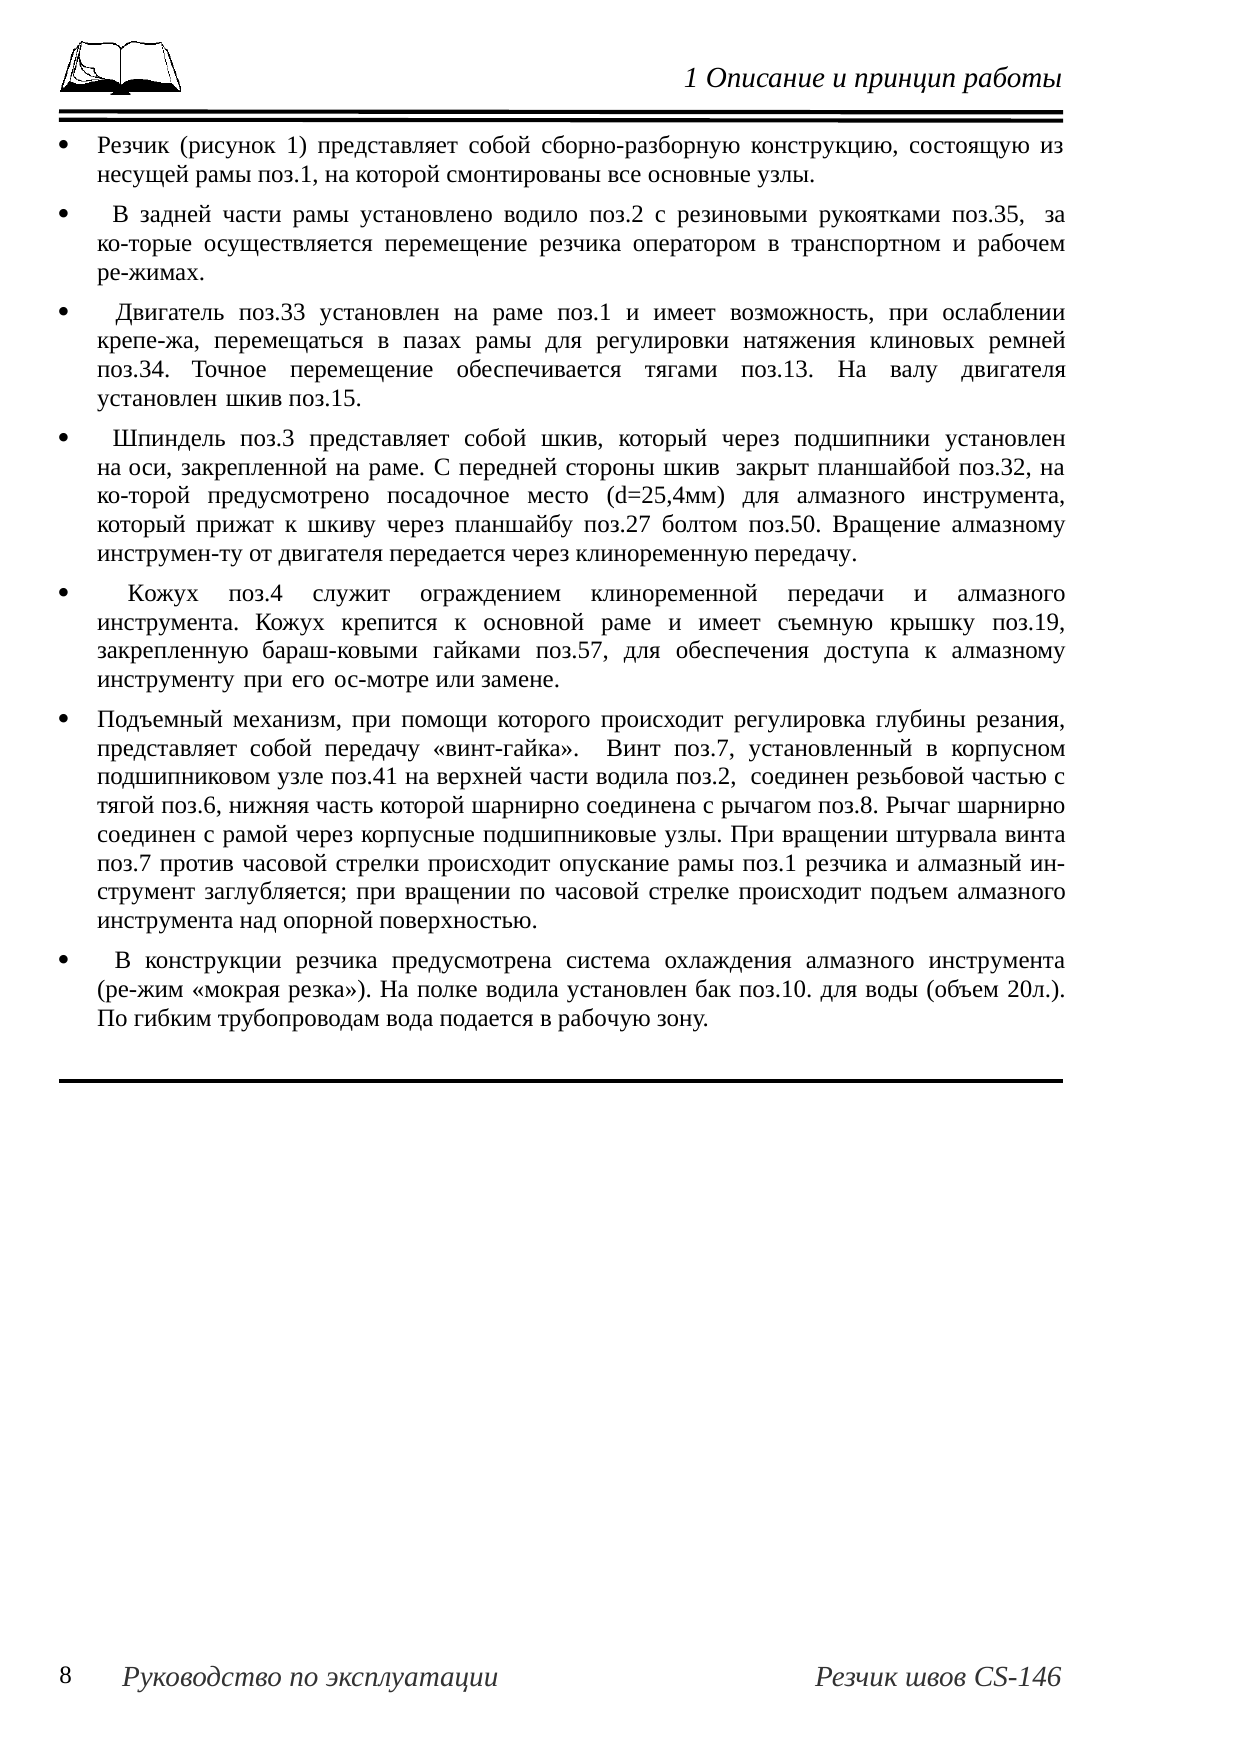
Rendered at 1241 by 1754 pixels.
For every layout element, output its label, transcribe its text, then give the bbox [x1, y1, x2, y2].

text  В конструкции резчика предусмотрена система охлаждения алмазного инструмента (ре-жим «мокрая резка»). На полке водила установлен бак поз.10. для воды (объем 20л.). По гибким трубопроводам вода подается в рабочую зону. [59, 945, 1066, 1032]
text 8 Руководство по эксплуатации Резчик швов CS-146 [59, 1659, 1154, 1693]
text  Шпиндель поз.3 представляет собой шкив, который через подшипники установлен на оси, закрепленной на раме. С передней стороны шкив закрыт планшайбой поз.32, на ко-торой предусмотрено посадочное место (d=25,4мм) для алмазного инструмента, который прижат к шкиву через планшайбу поз.27 болтом поз.50. Вращение алмазному инструмен-ту от двигателя передается через клиноременную передачу. [59, 423, 1065, 567]
text  В задней части рамы установлено водило поз.2 с резиновыми рукоятками поз.35, за ко-торые осуществляется перемещение резчика оператором в транспортном и рабочем ре-жимах. [59, 199, 1066, 286]
text  Двигатель поз.33 установлен на раме поз.1 и имеет возможность, при ослаблении крепе-жа, перемещаться в пазах рамы для регулировки натяжения клиновых ремней поз.34. Точное перемещение обеспечивается тягами поз.13. На валу двигателя установлен шкив поз.15. [59, 297, 1066, 412]
text  Кожух поз.4 служит ограждением клиноременной передачи и алмазного инструмента. Кожух крепится к основной раме и имеет съемную крышку поз.19, закрепленную бараш-ковыми гайками поз.57, для обеспечения доступа к алмазному инструменту при его ос-мотре или замене. [59, 578, 1066, 693]
text 1 Описание и принцип работы [684, 60, 1154, 94]
picture [59, 40, 182, 96]
text  Резчик (рисунок 1) представляет собой сборно-разборную конструкцию, состоящую из несущей рамы поз.1, на которой смонтированы все основные узлы. [59, 130, 1070, 188]
text  Подъемный механизм, при помощи которого происходит регулировка глубины резания, представляет собой передачу «винт-гайка». Винт поз.7, установленный в корпусном подшипниковом узле поз.41 на верхней части водила поз.2, соединен резьбовой частью с тягой поз.6, нижняя часть которой шарнирно соединена с рычагом поз.8. Рычаг шарнирно соединен с рамой через корпусные подшипниковые узлы. При вращении штурвала винта поз.7 против часовой стрелки происходит опускание рамы поз.1 резчика и алмазный ин-струмент заглубляется; при вращении по часовой стрелке происходит подъем алмазного инструмента над опорной поверхностью. [59, 704, 1066, 934]
